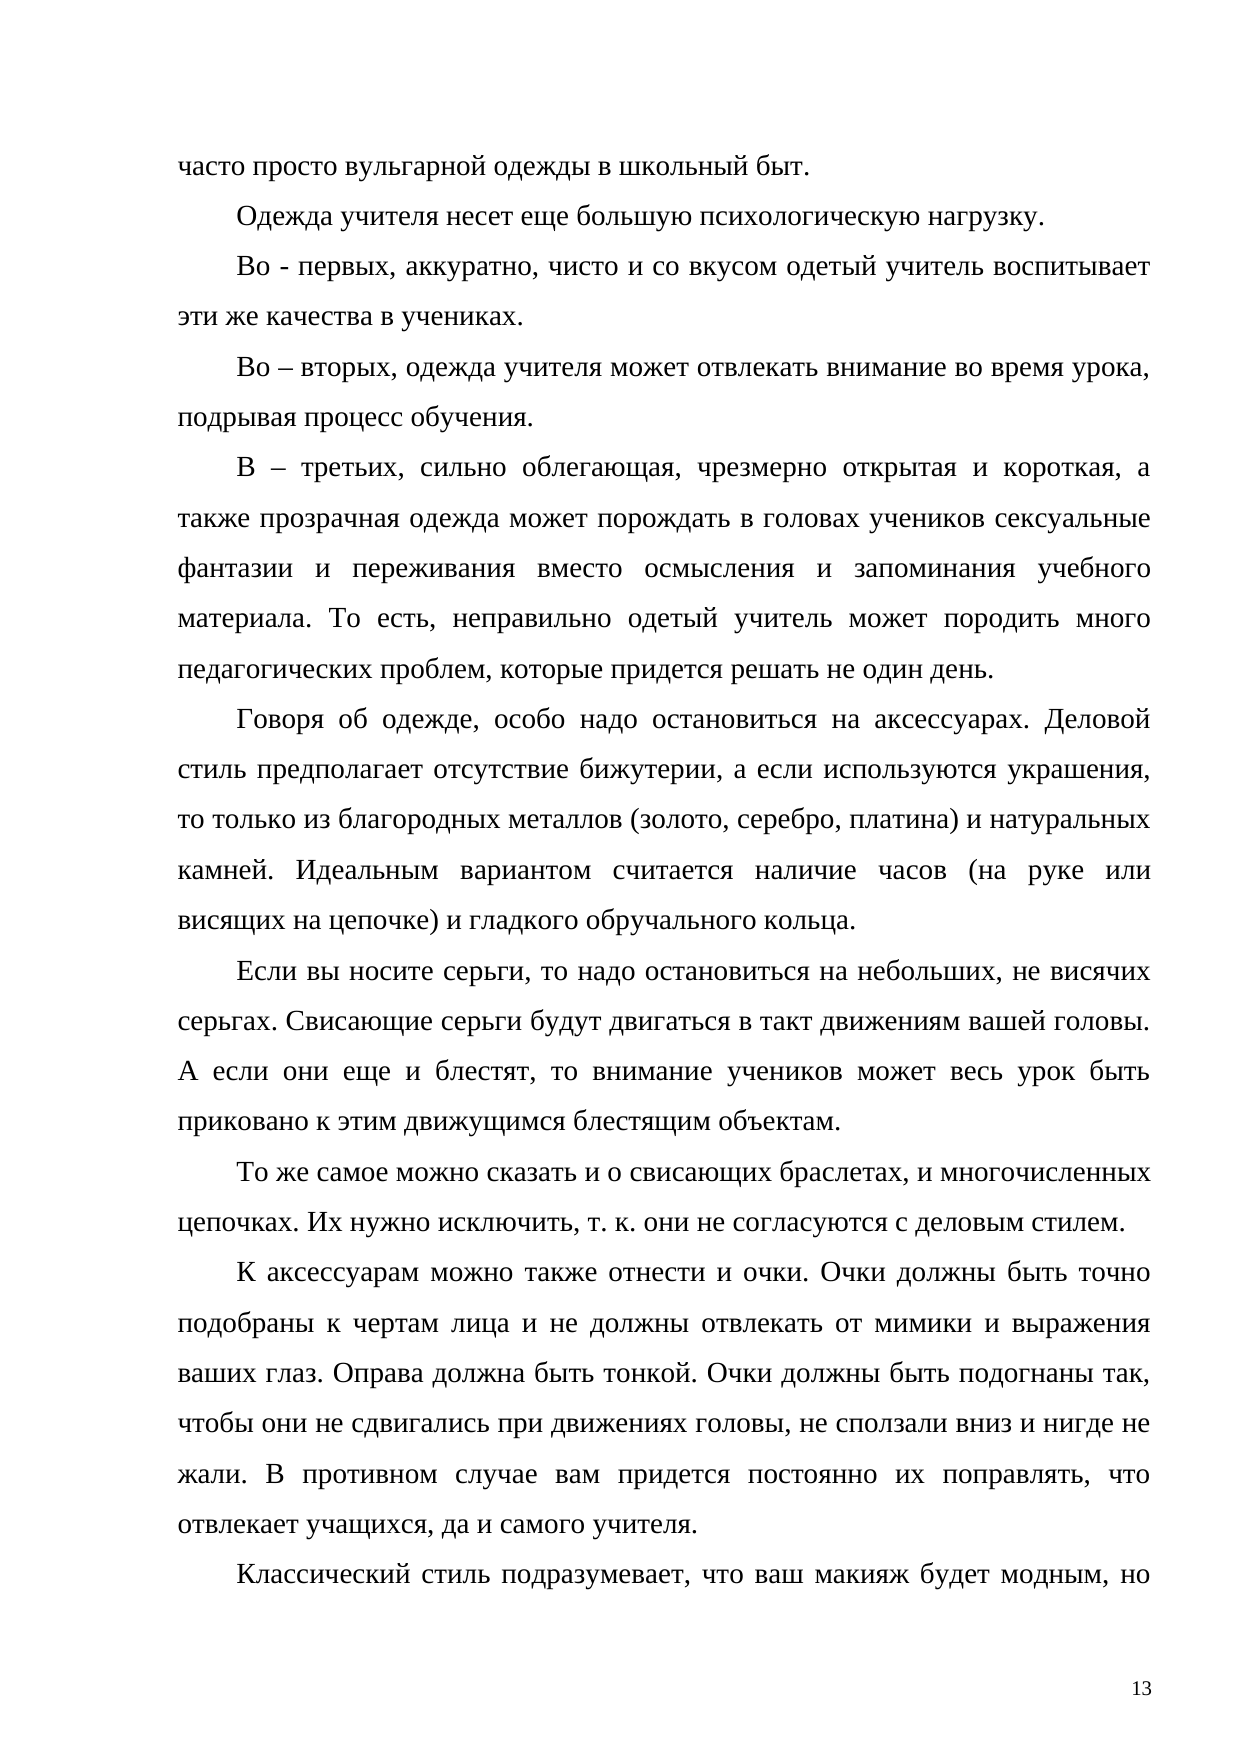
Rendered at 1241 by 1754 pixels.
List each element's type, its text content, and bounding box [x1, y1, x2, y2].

text Одежда учителя несет еще большую психологическую нагрузку. [177, 198, 1152, 231]
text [177, 148, 1152, 181]
text К аксессуарам можно также отнести и очки. Очки должны быть точно подобраны к чертам лица и не должны отвлекать от мимики и выражения ваших глаз. Оправа должна быть тонкой. Очки должны быть подогнаны так, чтобы они не сдвигались при движениях головы, не сползали вниз и нигде не жали. В противном случае вам придется постоянно их поправлять, что отвлекает учащихся, да и самого учителя. [177, 1254, 1152, 1539]
text В – третьих, сильно облегающая, чрезмерно открытая и короткая, а также прозрачная одежда может порождать в головах учеников сексуальные фантазии и переживания вместо осмысления и запоминания учебного материала. То есть, неправильно одетый учитель может породить много педагогических проблем, которые придется решать не один день. [177, 449, 1152, 684]
text То же самое можно сказать и о свисающих браслетах, и многочисленных цепочках. Их нужно исключить, т. к. они не согласуются с деловым стилем. [177, 1154, 1152, 1238]
text Во - первых, аккуратно, чисто и со вкусом одетый учитель воспитывает эти же качества в учениках. [177, 248, 1152, 332]
text Если вы носите серьги, то надо остановиться на небольших, не висячих серьгах. Свисающие серьги будут двигаться в такт движениям вашей головы. А если они еще и блестят, то внимание учеников может весь урок быть приковано к этим движущимся блестящим объектам. [177, 953, 1152, 1137]
text Во – вторых, одежда учителя может отвлекать внимание во время урока, подрывая процесс обучения. [177, 349, 1152, 433]
text Говоря об одежде, особо надо остановиться на аксессуарах. Деловой стиль предполагает отсутствие бижутерии, а если используются украшения, то только из благородных металлов (золото, серебро, платина) и натуральных камней. Идеальным вариантом считается наличие часов (на руке или висящих на цепочке) и гладкого обручального кольца. [177, 701, 1152, 936]
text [177, 1556, 1152, 1590]
